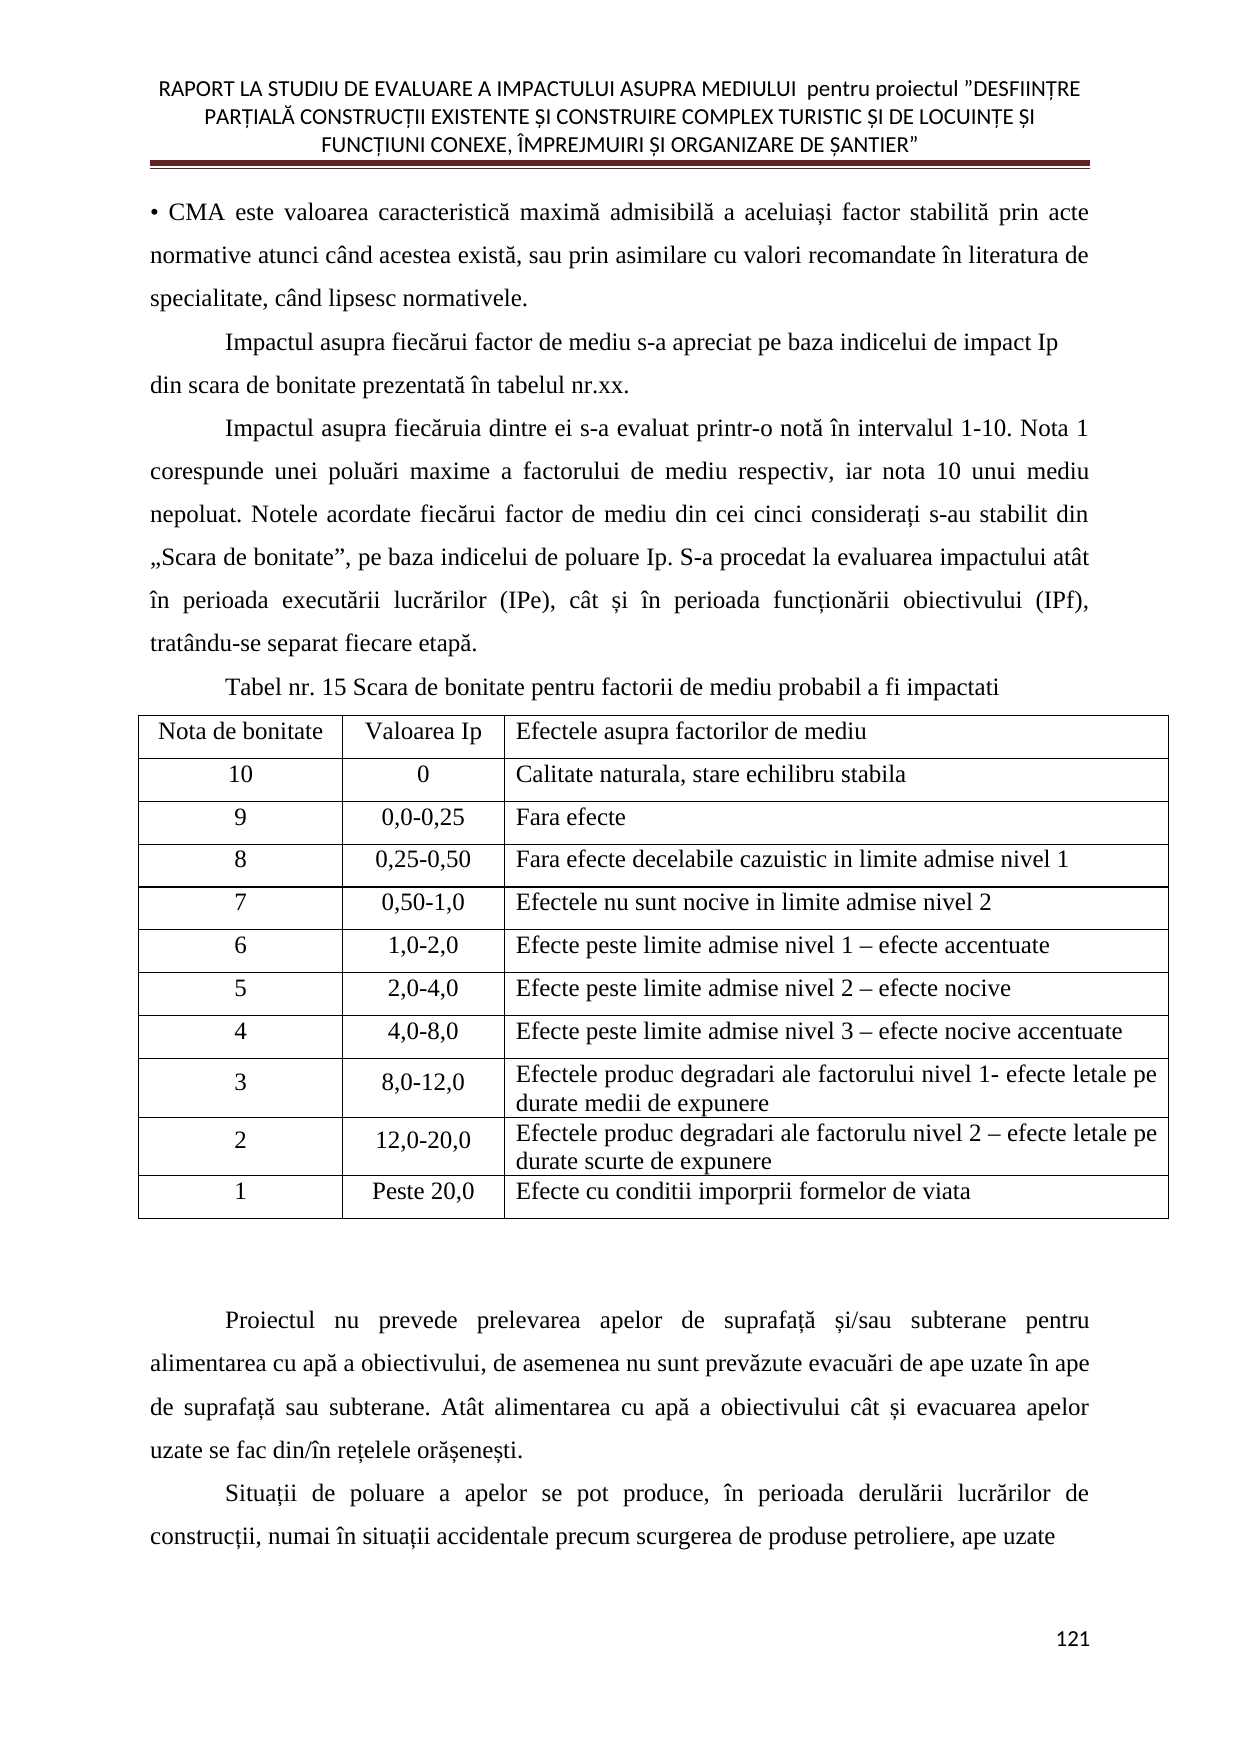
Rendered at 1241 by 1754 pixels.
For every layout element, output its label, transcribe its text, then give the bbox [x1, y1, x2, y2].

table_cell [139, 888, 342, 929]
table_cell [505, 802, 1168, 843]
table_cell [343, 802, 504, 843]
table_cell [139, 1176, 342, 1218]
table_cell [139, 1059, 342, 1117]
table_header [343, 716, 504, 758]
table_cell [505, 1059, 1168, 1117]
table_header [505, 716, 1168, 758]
text Proiectul nu prevede prelevarea apelor de suprafață și/sau subterane pentru alimentarea cu apă a obiectivului, de asemenea nu sunt prevăzute evacuări de ape uzate în ape de suprafață sau subterane. Atât alimentarea cu apă a obiectivului cât și evacuarea apelor uzate se fac din/în rețelele orășenești. [150, 1305, 1090, 1463]
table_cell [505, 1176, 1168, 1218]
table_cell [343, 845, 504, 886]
text Impactul asupra fiecăruia dintre ei s-a evaluat printr-o notă în intervalul 1-10. Nota 1 corespunde unei poluări maxime a factorului de mediu respectiv, iar nota 10 unui mediu nepoluat. Notele acordate fiecărui factor de mediu din cei cinci considerați s-au stabilit din „Scara de bonitate”, pe baza indicelui de poluare Ip. S-a procedat la evaluarea impactului atât în perioada executării lucrărilor (IPe), cât și în perioada funcționării obiectivului (IPf), tratându-se separat fiecare etapă. [150, 413, 1090, 657]
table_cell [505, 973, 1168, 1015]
text din scara de bonitate prezentată în tabelul nr.xx. [150, 370, 1090, 398]
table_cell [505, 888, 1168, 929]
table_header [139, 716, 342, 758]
text Tabel nr. 15 Scara de bonitate pentru factorii de mediu probabil a fi impactati [150, 672, 1090, 700]
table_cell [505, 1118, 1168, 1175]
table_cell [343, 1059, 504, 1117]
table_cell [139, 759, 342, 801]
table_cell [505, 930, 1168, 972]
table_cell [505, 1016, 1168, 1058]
text • CMA este valoarea caracteristică maximă admisibilă a aceluiași factor stabilită prin acte normative atunci când acestea există, sau prin asimilare cu valori recomandate în literatura de specialitate, când lipsesc normativele. [150, 197, 1090, 312]
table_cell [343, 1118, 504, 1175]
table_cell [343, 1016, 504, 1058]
text Situații de poluare a apelor se pot produce, în perioada derulării lucrărilor de construcții, numai în situații accidentale precum scurgerea de produse petroliere, ape uzate [150, 1478, 1090, 1550]
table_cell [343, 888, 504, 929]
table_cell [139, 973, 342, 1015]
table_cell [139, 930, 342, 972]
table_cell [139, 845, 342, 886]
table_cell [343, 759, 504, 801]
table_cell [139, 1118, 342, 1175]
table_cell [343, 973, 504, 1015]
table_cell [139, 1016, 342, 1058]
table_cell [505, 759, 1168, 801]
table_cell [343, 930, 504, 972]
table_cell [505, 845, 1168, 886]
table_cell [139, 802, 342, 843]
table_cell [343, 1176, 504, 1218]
text Impactul asupra fiecărui factor de mediu s-a apreciat pe baza indicelui de impact Ip [150, 327, 1090, 355]
